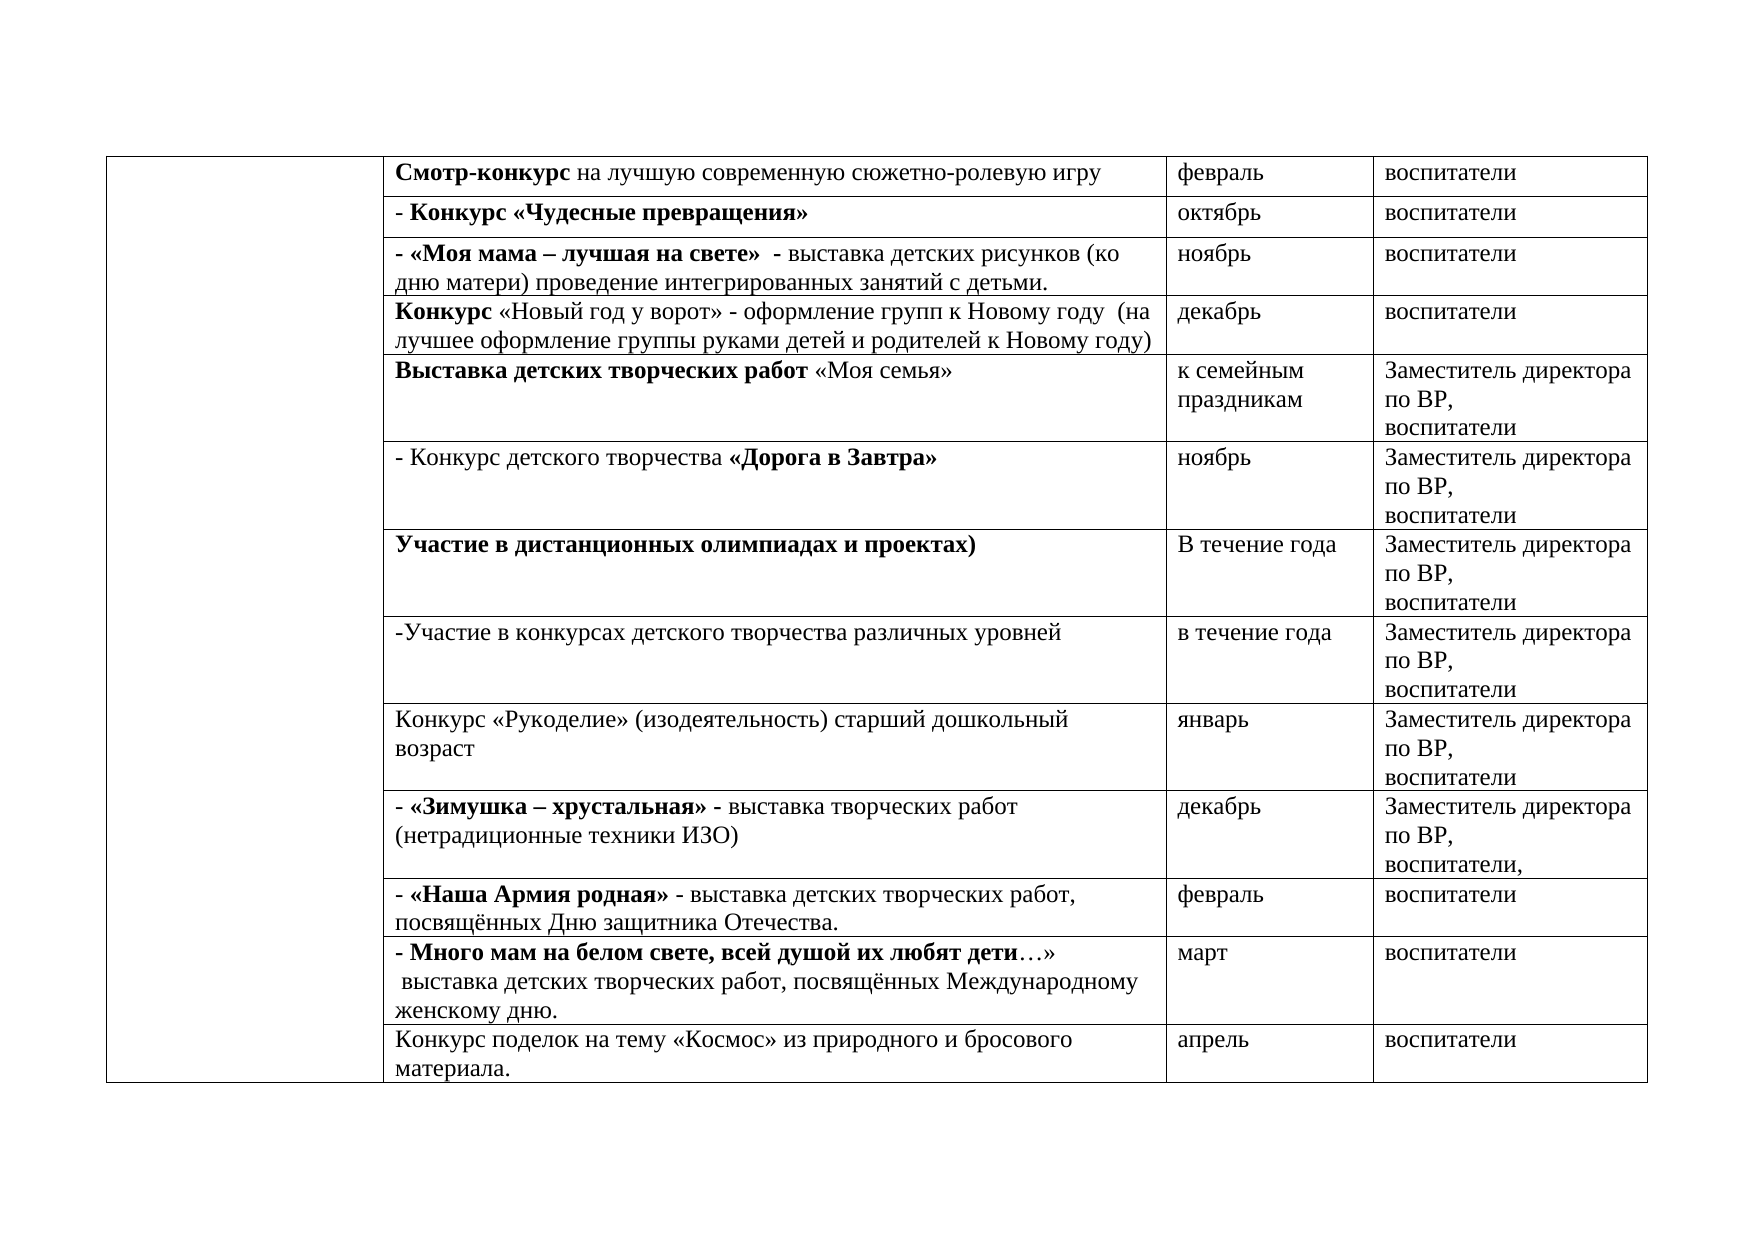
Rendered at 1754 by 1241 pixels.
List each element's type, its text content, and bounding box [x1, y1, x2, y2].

table_cell - Конкурс детского творчества «Дорога в Завтра» [384, 442, 1166, 528]
table_cell декабрь [1167, 791, 1373, 878]
table_cell февраль [1167, 879, 1373, 936]
table_cell Заместитель директора по ВР, воспитатели [1374, 442, 1647, 528]
table_cell декабрь [1167, 296, 1373, 354]
table_cell Заместитель директора по ВР, воспитатели, [1374, 791, 1647, 878]
table_cell - «Зимушка – хрустальная» - выставка творческих работ (нетрадиционные техники ИЗО) [384, 791, 1166, 878]
table_cell ноябрь [1167, 442, 1373, 528]
table_cell воспитатели [1374, 1025, 1647, 1082]
table_cell воспитатели [1374, 879, 1647, 936]
table_cell - Много мам на белом свете, всей душой их любят дети…» выставка детских творческих работ, посвящённых Международному женскому дню. [384, 937, 1166, 1023]
table_cell февраль [1167, 157, 1373, 196]
table_cell Заместитель директора по ВР, воспитатели [1374, 704, 1647, 790]
table_cell в течение года [1167, 617, 1373, 703]
table_cell апрель [1167, 1025, 1373, 1082]
table_cell Конкурс «Рукоделие» (изодеятельность) старший дошкольный возраст [384, 704, 1166, 790]
table_cell воспитатели [1374, 197, 1647, 237]
table_cell Участие в дистанционных олимпиадах и проектах) [384, 530, 1166, 616]
table_cell к семейным праздникам [1167, 355, 1373, 441]
table_cell октябрь [1167, 197, 1373, 237]
table_cell В течение года [1167, 530, 1373, 616]
table_cell Конкурс «Новый год у ворот» - оформление групп к Новому году (на лучшее оформление группы руками детей и родителей к Новому году) [384, 296, 1166, 354]
table_cell воспитатели [1374, 937, 1647, 1023]
table_cell январь [1167, 704, 1373, 790]
table_cell воспитатели [1374, 157, 1647, 196]
table_cell Смотр-конкурс на лучшую современную сюжетно-ролевую игру [384, 157, 1166, 196]
table_cell ноябрь [1167, 238, 1373, 295]
table_cell воспитатели [1374, 296, 1647, 354]
table_cell - Конкурс «Чудесные превращения» [384, 197, 1166, 237]
table_cell Конкурс поделок на тему «Космос» из природного и бросового материала. [384, 1025, 1166, 1082]
table_cell Выставка детских творческих работ «Моя семья» [384, 355, 1166, 441]
table_cell -Участие в конкурсах детского творчества различных уровней [384, 617, 1166, 703]
table_cell - «Наша Армия родная» - выставка детских творческих работ, посвящённых Дню защитника Отечества. [384, 879, 1166, 936]
table_cell Заместитель директора по ВР, воспитатели [1374, 530, 1647, 616]
table_cell - «Моя мама – лучшая на свете» - выставка детских рисунков (ко дню матери) проведение интегрированных занятий с детьми. [384, 238, 1166, 295]
table_cell Заместитель директора по ВР, воспитатели [1374, 355, 1647, 441]
table_cell Заместитель директора по ВР, воспитатели [1374, 617, 1647, 703]
table_cell воспитатели [1374, 238, 1647, 295]
table_cell март [1167, 937, 1373, 1023]
